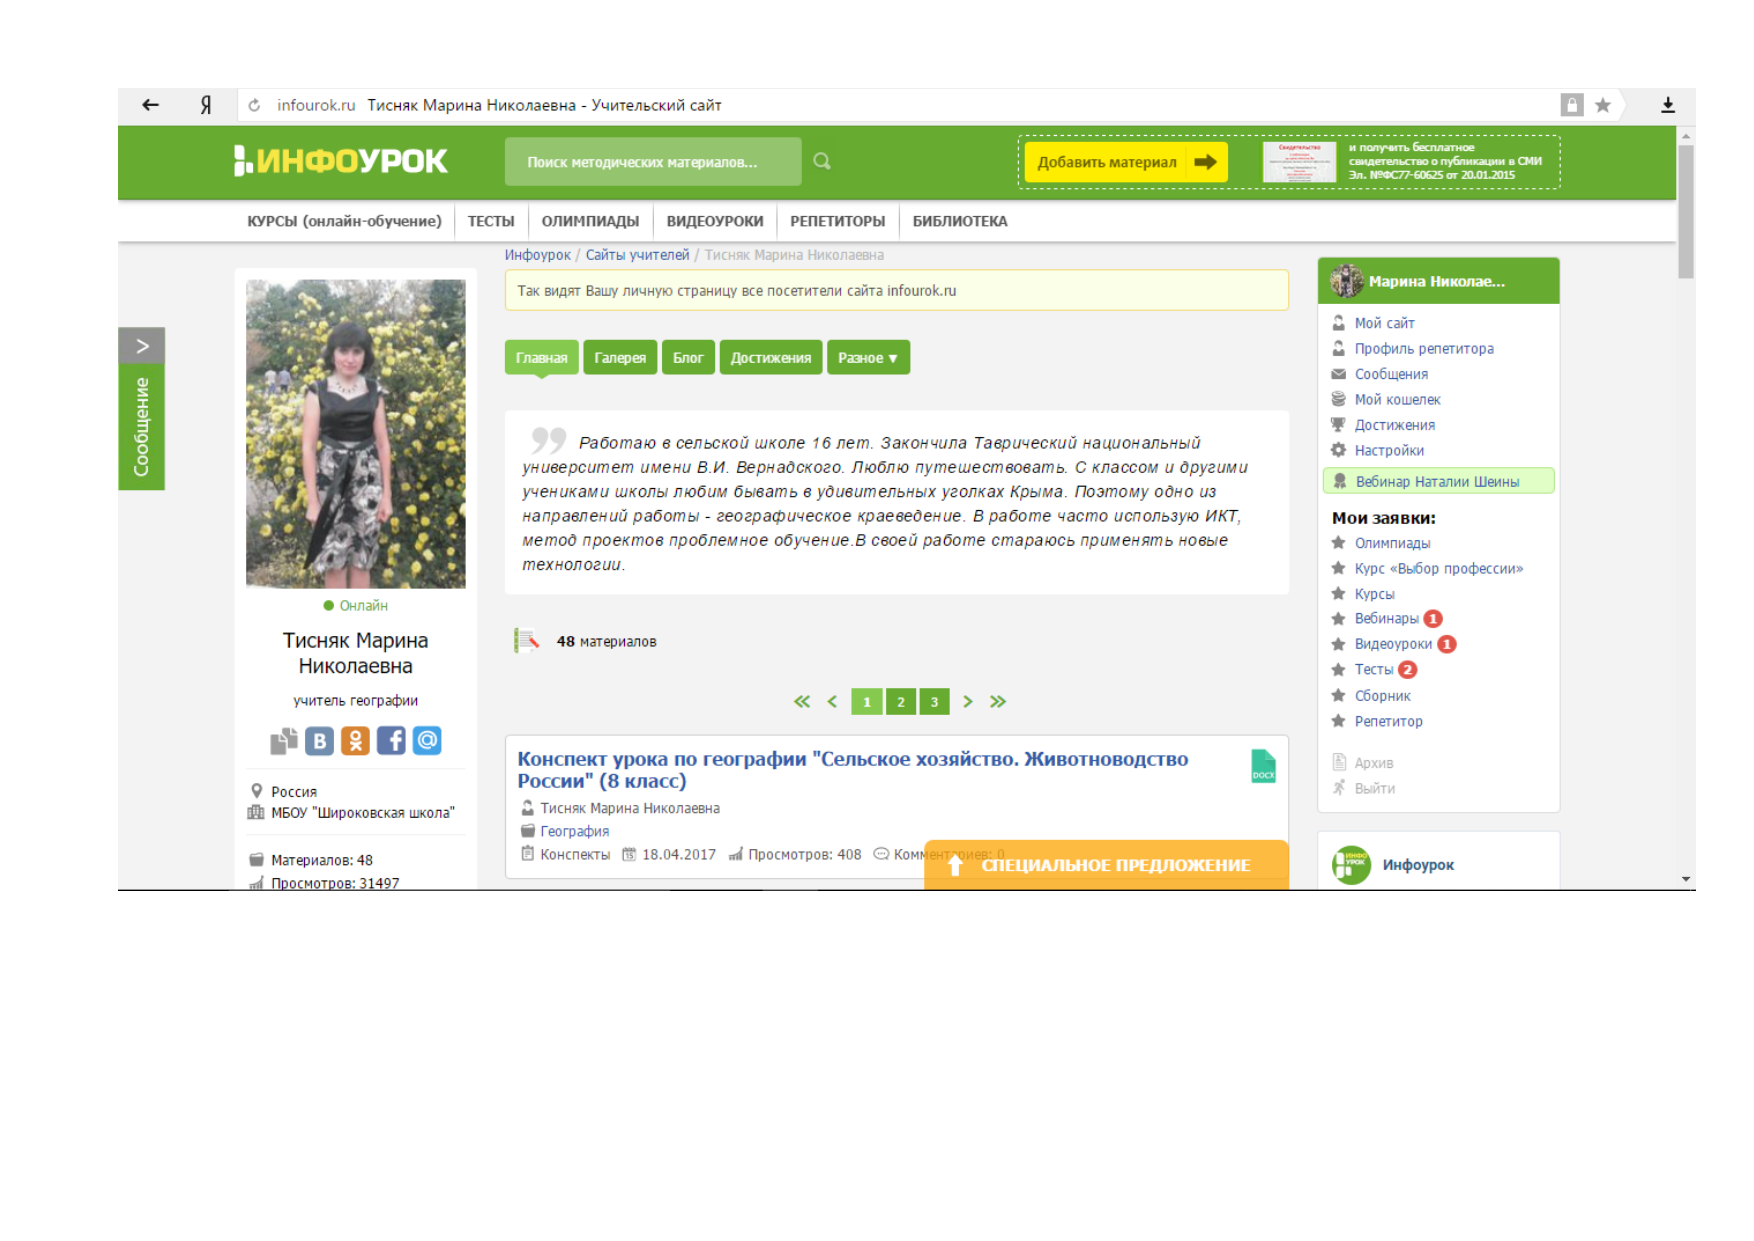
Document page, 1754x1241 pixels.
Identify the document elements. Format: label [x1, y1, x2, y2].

picture [118, 88, 1696, 891]
